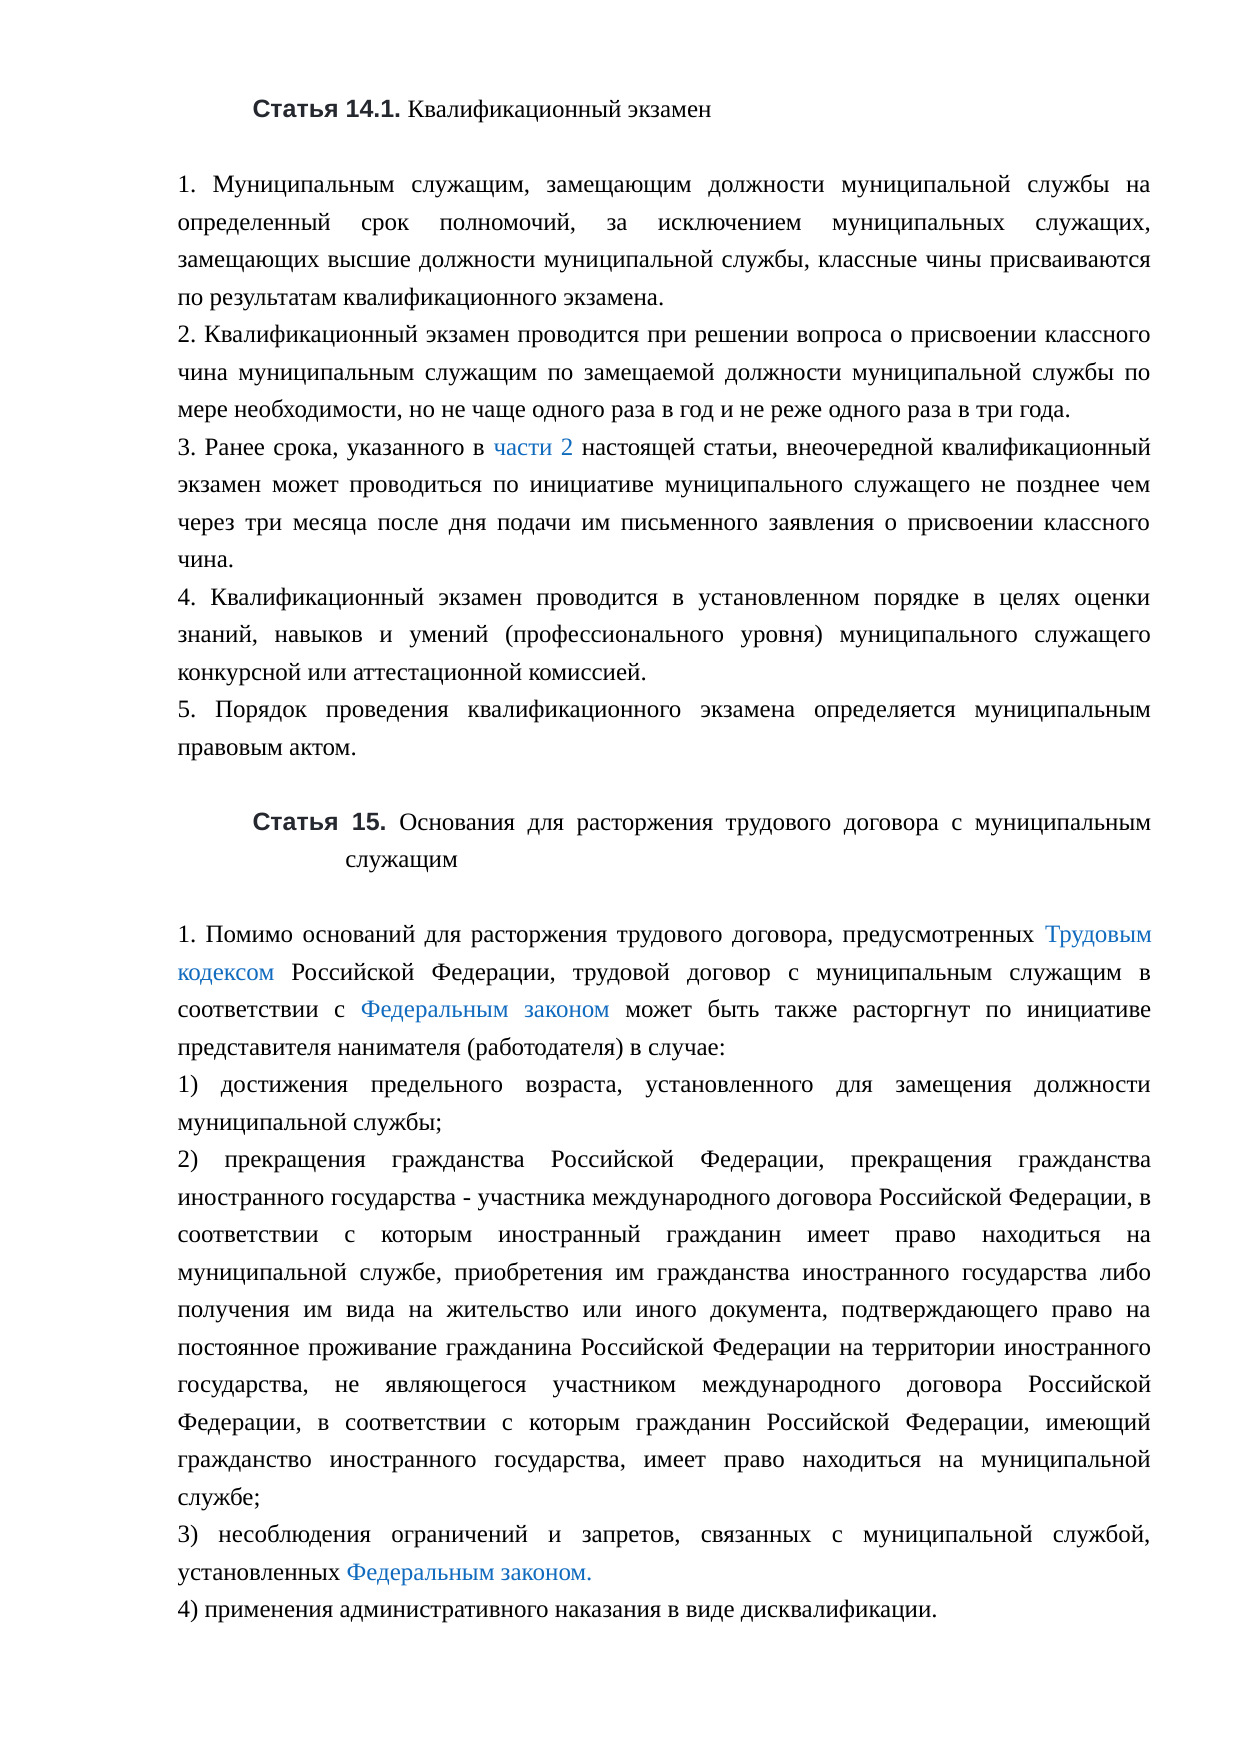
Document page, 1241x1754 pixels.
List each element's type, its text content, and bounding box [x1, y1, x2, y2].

text 1. Муниципальным служащим, замещающим должности муниципальной службы на определенный срок полномочий, за исключением муниципальных служащих, замещающих высшие должности муниципальной службы, классные чины присваиваются по результатам квалификационного экзамена. [177, 165, 1152, 315]
text 3) несоблюдения ограничений и запретов, связанных с муниципальной службой, установленных Федеральным законом. [177, 1515, 1152, 1590]
text Статья 15. Основания для расторжения трудового договора с муниципальным служащим [252, 803, 1152, 878]
text 2. Квалификационный экзамен проводится при решении вопроса о присвоении классного чина муниципальным служащим по замещаемой должности муниципальной службы по мере необходимости, но не чаще одного раза в год и не реже одного раза в три года. [177, 315, 1152, 428]
text 1) достижения предельного возраста, установленного для замещения должности муниципальной службы; [177, 1065, 1152, 1140]
text 4. Квалификационный экзамен проводится в установленном порядке в целях оценки знаний, навыков и умений (профессионального уровня) муниципального служащего конкурсной или аттестационной комиссией. [177, 578, 1152, 690]
text 3. Ранее срока, указанного в части 2 настоящей статьи, внеочередной квалификационный экзамен может проводиться по инициативе муниципального служащего не позднее чем через три месяца после дня подачи им письменного заявления о присвоении классного чина. [177, 428, 1152, 578]
text 1. Помимо оснований для расторжения трудового договора, предусмотренных Трудовым кодексом Российской Федерации, трудовой договор с муниципальным служащим в соответствии с Федеральным законом может быть также расторгнут по инициативе представителя нанимателя (работодателя) в случае: [177, 915, 1152, 1065]
text Статья 14.1. Квалификационный экзамен [252, 90, 1152, 128]
text 2) прекращения гражданства Российской Федерации, прекращения гражданства иностранного государства - участника международного договора Российской Федерации, в соответствии с которым иностранный гражданин имеет право находиться на муниципальной службе, приобретения им гражданства иностранного государства либо получения им вида на жительство или иного документа, подтверждающего право на постоянное проживание гражданина Российской Федерации на территории иностранного государства, не являющегося участником международного договора Российской Федерации, в соответствии с которым гражданин Российской Федерации, имеющий гражданство иностранного государства, имеет право находиться на муниципальной службе; [177, 1140, 1152, 1515]
text 4) применения административного наказания в виде дисквалификации. [177, 1590, 1152, 1628]
text 5. Порядок проведения квалификационного экзамена определяется муниципальным правовым актом. [177, 690, 1152, 765]
